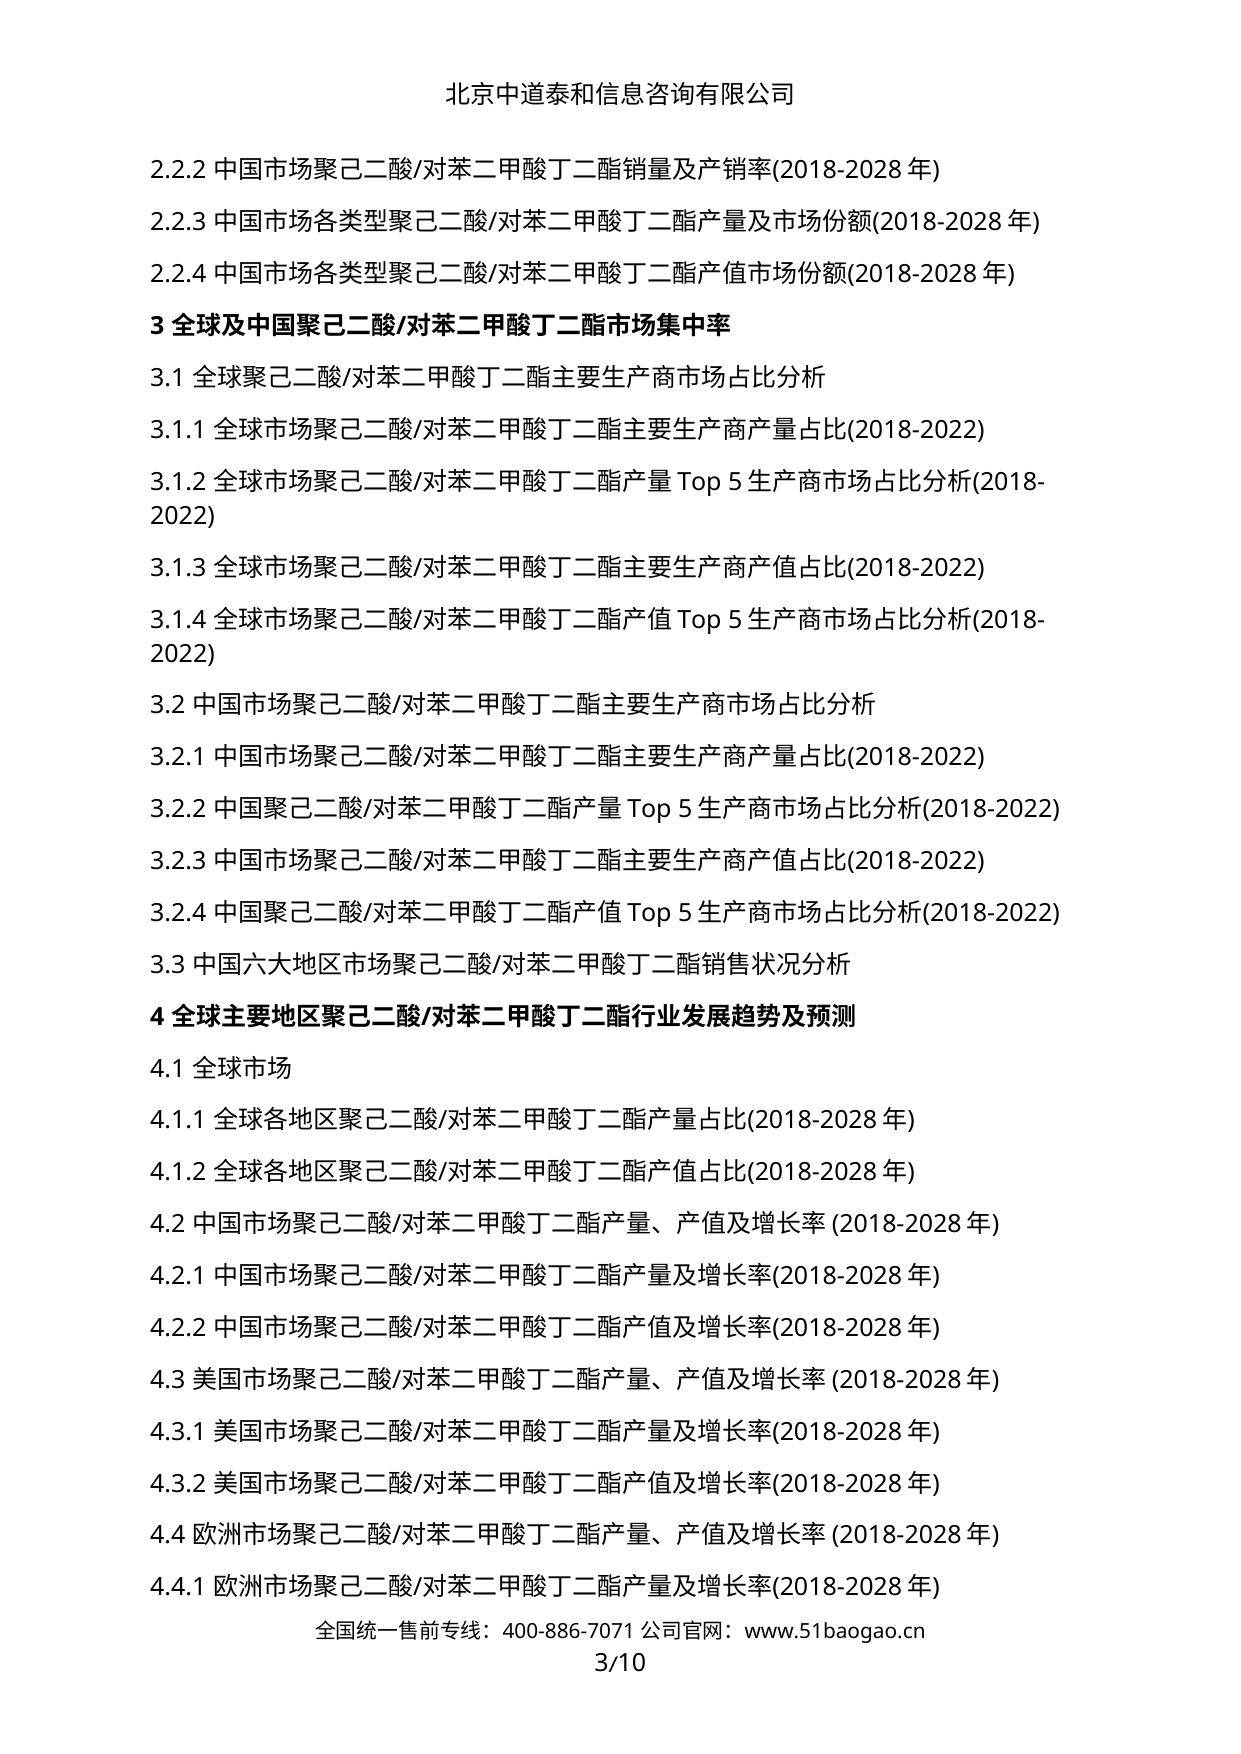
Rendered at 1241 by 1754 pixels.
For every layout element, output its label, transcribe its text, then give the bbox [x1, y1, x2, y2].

text 3.2.4 中国聚己二酸/对苯二甲酸丁二酯产值Top 5生产商市场占比分析(2018-2022) [150, 892, 1090, 929]
text 4.1.2 全球各地区聚己二酸/对苯二甲酸丁二酯产值占比(2018-2028年) [150, 1152, 1090, 1188]
text 3.1.3 全球市场聚己二酸/对苯二甲酸丁二酯主要生产商产值占比(2018-2022) [150, 547, 1090, 583]
text 4.1 全球市场 [150, 1048, 1090, 1084]
text 2.2.3 中国市场各类型聚己二酸/对苯二甲酸丁二酯产量及市场份额(2018-2028年) [150, 202, 1090, 238]
text 3 全球及中国聚己二酸/对苯二甲酸丁二酯市场集中率 [150, 306, 1090, 342]
text 3.1 全球聚己二酸/对苯二甲酸丁二酯主要生产商市场占比分析 [150, 357, 1090, 394]
text 2.2.2 中国市场聚己二酸/对苯二甲酸丁二酯销量及产销率(2018-2028年) [150, 150, 1090, 186]
text 4.2 中国市场聚己二酸/对苯二甲酸丁二酯产量、产值及增长率 (2018-2028年) [150, 1204, 1090, 1240]
text 3.1.4 全球市场聚己二酸/对苯二甲酸丁二酯产值Top 5生产商市场占比分析(2018-2022) [150, 599, 1090, 669]
text 3.3 中国六大地区市场聚己二酸/对苯二甲酸丁二酯销售状况分析 [150, 944, 1090, 981]
text 4.1.1 全球各地区聚己二酸/对苯二甲酸丁二酯产量占比(2018-2028年) [150, 1100, 1090, 1136]
text 3.1.2 全球市场聚己二酸/对苯二甲酸丁二酯产量Top 5生产商市场占比分析(2018-2022) [150, 461, 1090, 532]
text 4.4 欧洲市场聚己二酸/对苯二甲酸丁二酯产量、产值及增长率 (2018-2028年) [150, 1515, 1090, 1551]
text 3.2.2 中国聚己二酸/对苯二甲酸丁二酯产量Top 5生产商市场占比分析(2018-2022) [150, 789, 1090, 825]
text 4.3 美国市场聚己二酸/对苯二甲酸丁二酯产量、产值及增长率 (2018-2028年) [150, 1359, 1090, 1396]
text 4 全球主要地区聚己二酸/对苯二甲酸丁二酯行业发展趋势及预测 [150, 996, 1090, 1032]
text 3.2.3 中国市场聚己二酸/对苯二甲酸丁二酯主要生产商产值占比(2018-2022) [150, 841, 1090, 877]
text 3.1.1 全球市场聚己二酸/对苯二甲酸丁二酯主要生产商产量占比(2018-2022) [150, 409, 1090, 446]
text 4.3.2 美国市场聚己二酸/对苯二甲酸丁二酯产值及增长率(2018-2028年) [150, 1463, 1090, 1499]
text 3.2.1 中国市场聚己二酸/对苯二甲酸丁二酯主要生产商产量占比(2018-2022) [150, 737, 1090, 773]
text 4.3.1 美国市场聚己二酸/对苯二甲酸丁二酯产量及增长率(2018-2028年) [150, 1411, 1090, 1447]
text 4.2.1 中国市场聚己二酸/对苯二甲酸丁二酯产量及增长率(2018-2028年) [150, 1256, 1090, 1292]
text 3.2 中国市场聚己二酸/对苯二甲酸丁二酯主要生产商市场占比分析 [150, 685, 1090, 721]
text 4.4.1 欧洲市场聚己二酸/对苯二甲酸丁二酯产量及增长率(2018-2028年) [150, 1567, 1090, 1603]
text 2.2.4 中国市场各类型聚己二酸/对苯二甲酸丁二酯产值市场份额(2018-2028年) [150, 254, 1090, 290]
text 4.2.2 中国市场聚己二酸/对苯二甲酸丁二酯产值及增长率(2018-2028年) [150, 1307, 1090, 1344]
